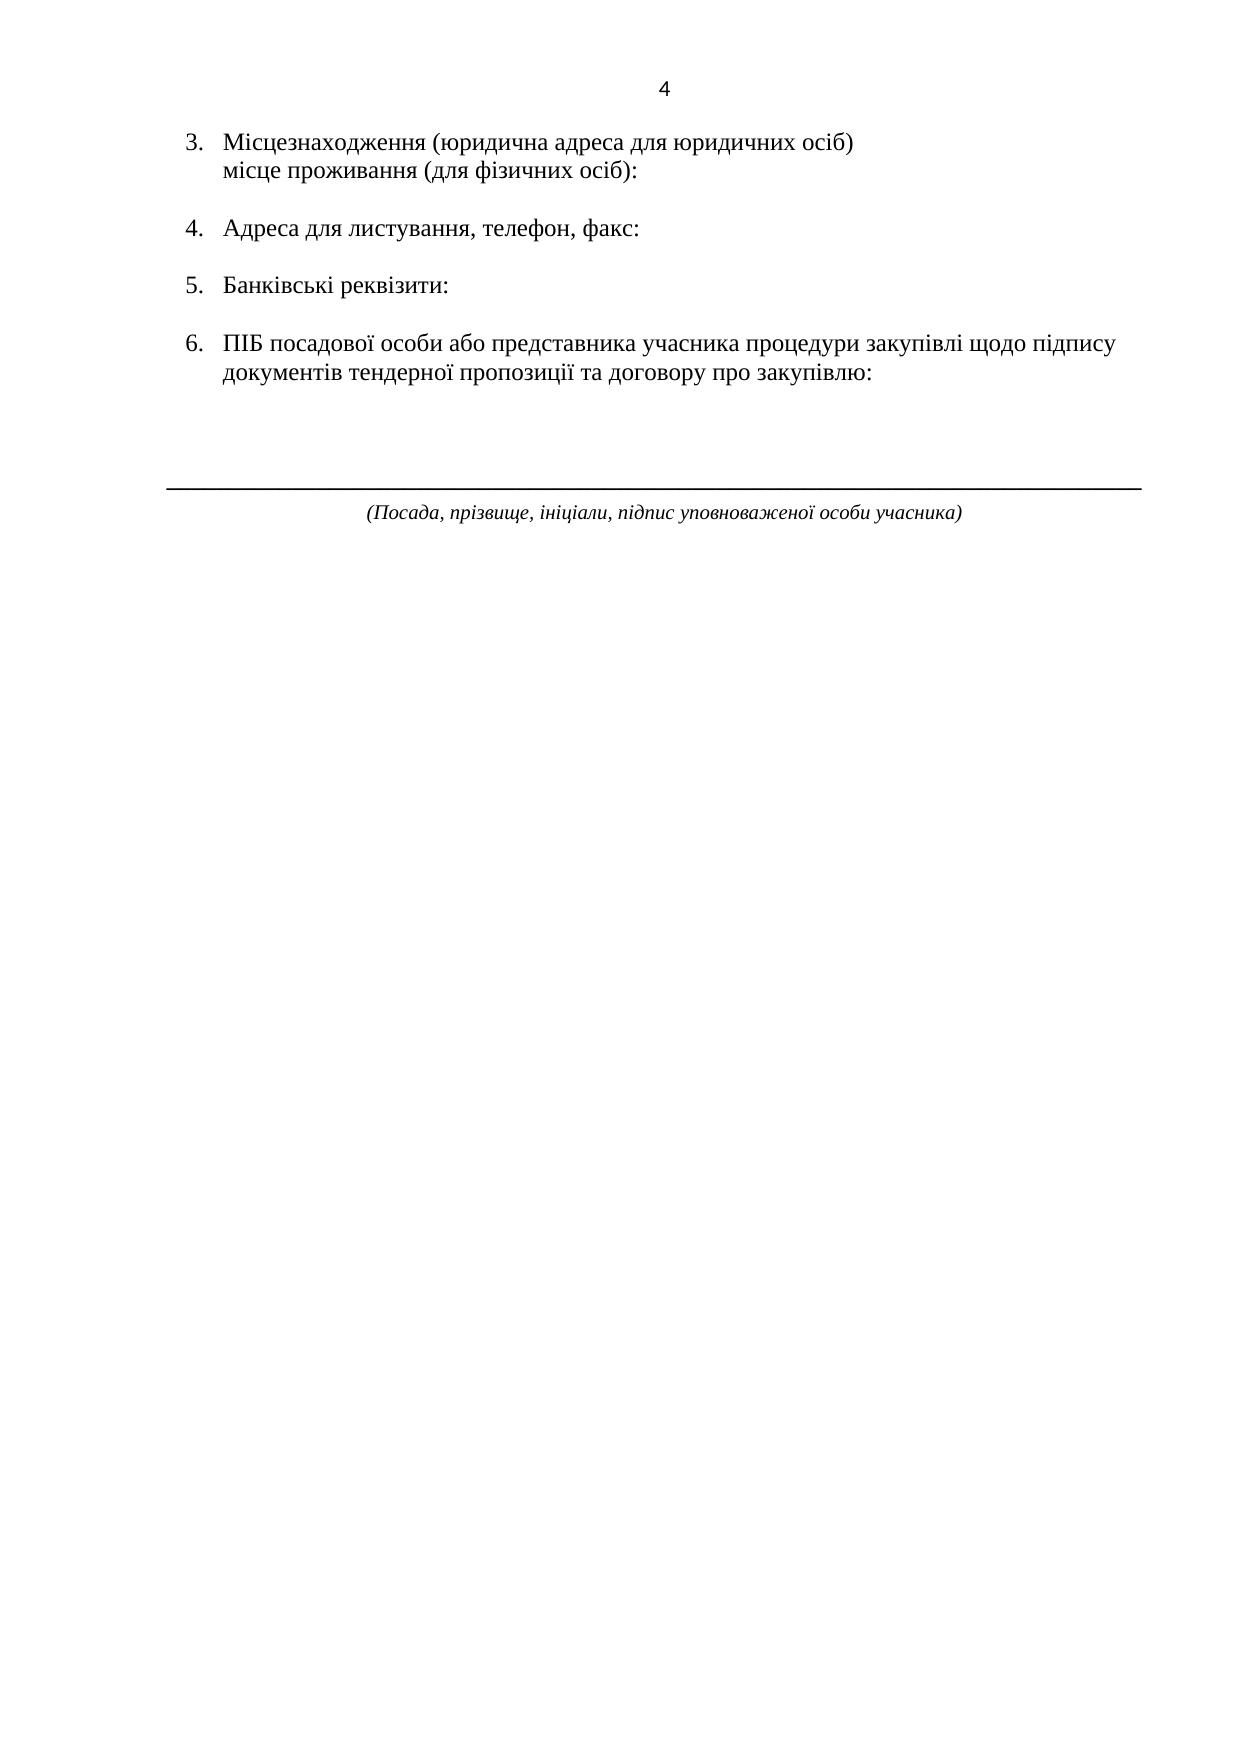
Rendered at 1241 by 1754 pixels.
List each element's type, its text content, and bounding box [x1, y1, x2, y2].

list ПІБ посадової особи або представника учасника процедури закупівлі щодо підпису документів тендерної пропозиції та договору про закупівлю: [185, 328, 1181, 385]
list Адреса для листування, телефон, факс: [185, 213, 1181, 242]
text (Посада, прізвище, ініціали, підпис уповноваженої особи учасника) [148, 500, 1181, 524]
text –––––––––––––––––––––––––––––––––––––––––––––––––––––––––––––––––––––––––––––– [148, 472, 1181, 500]
list Банківські реквізити: [185, 270, 1181, 299]
list Місцезнаходження (юридична адреса для юридичних осіб) місце проживання (для фізичних осіб): [185, 127, 1181, 184]
